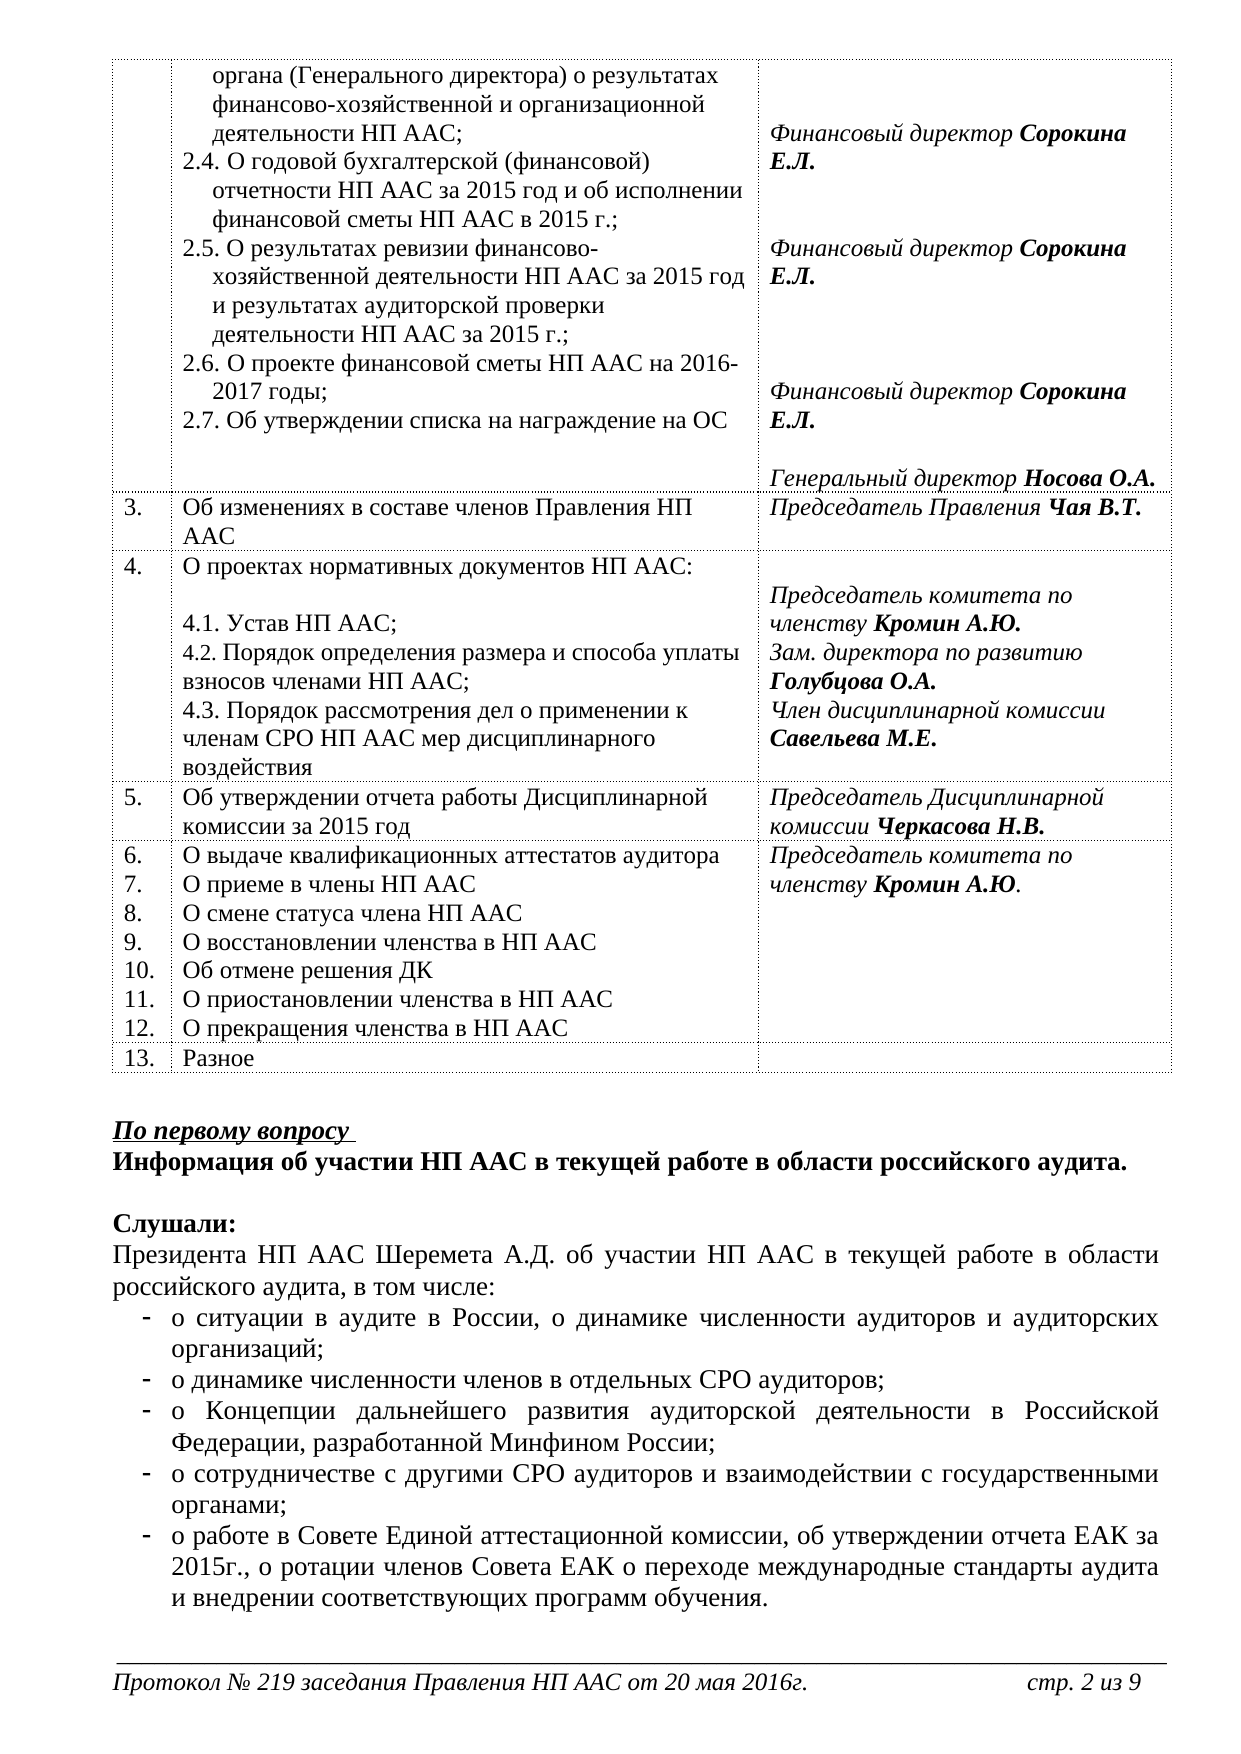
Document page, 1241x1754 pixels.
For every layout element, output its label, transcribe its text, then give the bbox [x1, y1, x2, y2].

table_cell О выдаче квалификационных аттестатов аудитора О приеме в члены НП ААС О смене статуса члена НП ААС О восстановлении членства в НП ААС Об отмене решения ДК О приостановлении членства в НП ААС О прекращения членства в НП ААС [171, 840, 758, 1042]
table_cell Председатель Дисциплинарной комиссии Черкасова Н.В. [758, 781, 1172, 839]
table_cell Председатель комитета по членству Кромин А.Ю. [758, 840, 1172, 1042]
list о сотрудничестве с другими СРО аудиторов и взаимодействии с государственными органами; [142, 1457, 1161, 1519]
table_cell Председатель Правления Чая В.Т. [758, 491, 1172, 550]
table_cell О проектах нормативных документов НП ААС: 4.1. Устав НП ААС; 4.2. Порядок определения размера и способа уплаты взносов членами НП ААС; 4.3. Порядок рассмотрения дел о применении к членам СРО НП ААС мер дисциплинарного воздействия [171, 550, 758, 781]
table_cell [758, 59, 1172, 491]
table_cell [758, 1042, 1172, 1072]
list о Концепции дальнейшего развития аудиторской деятельности в Российской Федерации, разработанной Минфином России; [142, 1394, 1161, 1457]
table_cell Разное [171, 1042, 758, 1072]
list о динамике численности членов в отдельных СРО аудиторов; [142, 1363, 1161, 1394]
table_cell [112, 550, 171, 781]
table_cell [112, 59, 171, 491]
table_cell Об утверждении отчета работы Дисциплинарной комиссии за 2015 год [171, 781, 758, 839]
table_cell 6. 7. 8. 9. 10. 11. 12. [112, 840, 171, 1042]
list о работе в Совете Единой аттестационной комиссии, об утверждении отчета ЕАК за 2015г., о ротации членов Совета ЕАК о переходе международные стандарты аудита и внедрении соответствующих программ обучения. [142, 1519, 1161, 1613]
text По первому вопросу [112, 1114, 1161, 1145]
text Слушали: [112, 1207, 1161, 1238]
text Информация об участии НП ААС в текущей работе в области российского аудита. [112, 1145, 1161, 1176]
table_cell [112, 781, 171, 839]
table_cell [112, 491, 171, 550]
table_cell Об изменениях в составе членов Правления НП ААС [171, 491, 758, 550]
text Президента НП ААС Шеремета А.Д. об участии НП ААС в текущей работе в области российского аудита, в том числе: [112, 1238, 1161, 1301]
list о ситуации в аудите в России, о динамике численности аудиторов и аудиторских организаций; [142, 1301, 1161, 1363]
table_cell Председатель комитета по членству Кромин А.Ю. Зам. директора по развитию Голубцова О.А. Член дисциплинарной комиссии Савельева М.Е. [758, 550, 1172, 781]
table_cell 13. [112, 1042, 171, 1072]
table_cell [171, 59, 758, 491]
